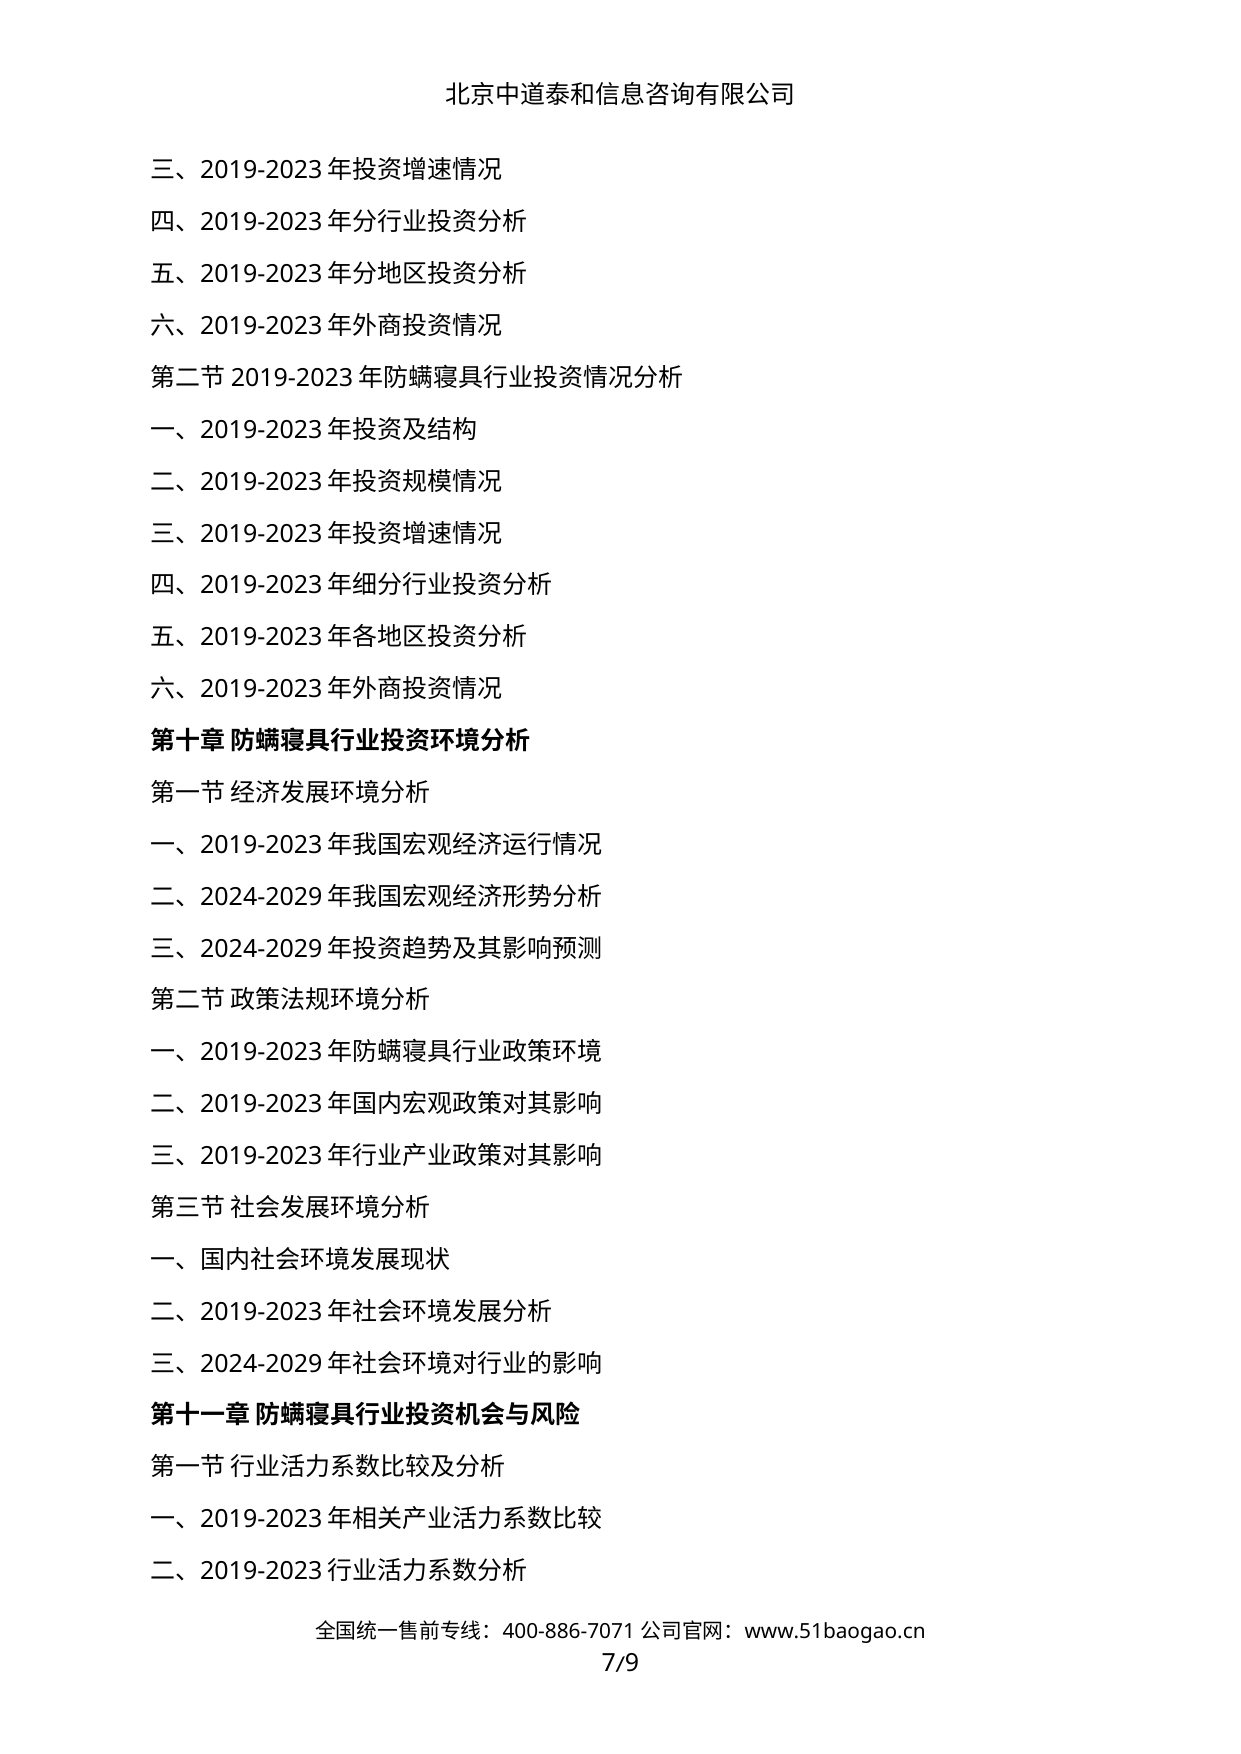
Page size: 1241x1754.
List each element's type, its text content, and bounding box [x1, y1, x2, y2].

text 一、2019-2023年相关产业活力系数比较 [150, 1499, 1090, 1535]
text 一、2019-2023年投资及结构 [150, 409, 1090, 446]
text 四、2019-2023年细分行业投资分析 [150, 565, 1090, 601]
text 第十章 防螨寝具行业投资环境分析 [150, 721, 1090, 757]
text 第十一章 防螨寝具行业投资机会与风险 [150, 1395, 1090, 1431]
text 四、2019-2023年分行业投资分析 [150, 202, 1090, 238]
text 一、2019-2023年我国宏观经济运行情况 [150, 824, 1090, 861]
text 五、2019-2023年分地区投资分析 [150, 254, 1090, 290]
text 六、2019-2023年外商投资情况 [150, 669, 1090, 705]
text 第一节 行业活力系数比较及分析 [150, 1447, 1090, 1483]
text 二、2019-2023年国内宏观政策对其影响 [150, 1084, 1090, 1120]
text 五、2019-2023年各地区投资分析 [150, 617, 1090, 653]
text 第一节 经济发展环境分析 [150, 772, 1090, 809]
text 一、2019-2023年防螨寝具行业政策环境 [150, 1032, 1090, 1068]
text 三、2019-2023年行业产业政策对其影响 [150, 1136, 1090, 1172]
text 二、2019-2023年投资规模情况 [150, 461, 1090, 497]
text 第三节 社会发展环境分析 [150, 1187, 1090, 1224]
text 三、2019-2023年投资增速情况 [150, 513, 1090, 549]
text 二、2019-2023年社会环境发展分析 [150, 1291, 1090, 1327]
text 三、2024-2029年社会环境对行业的影响 [150, 1343, 1090, 1379]
text 二、2024-2029年我国宏观经济形势分析 [150, 876, 1090, 912]
text 第二节 2019-2023年防螨寝具行业投资情况分析 [150, 357, 1090, 394]
text 第二节 政策法规环境分析 [150, 980, 1090, 1016]
text 三、2024-2029年投资趋势及其影响预测 [150, 928, 1090, 964]
text 三、2019-2023年投资增速情况 [150, 150, 1090, 186]
text 六、2019-2023年外商投资情况 [150, 306, 1090, 342]
text 一、国内社会环境发展现状 [150, 1239, 1090, 1276]
text 二、2019-2023行业活力系数分析 [150, 1551, 1090, 1587]
